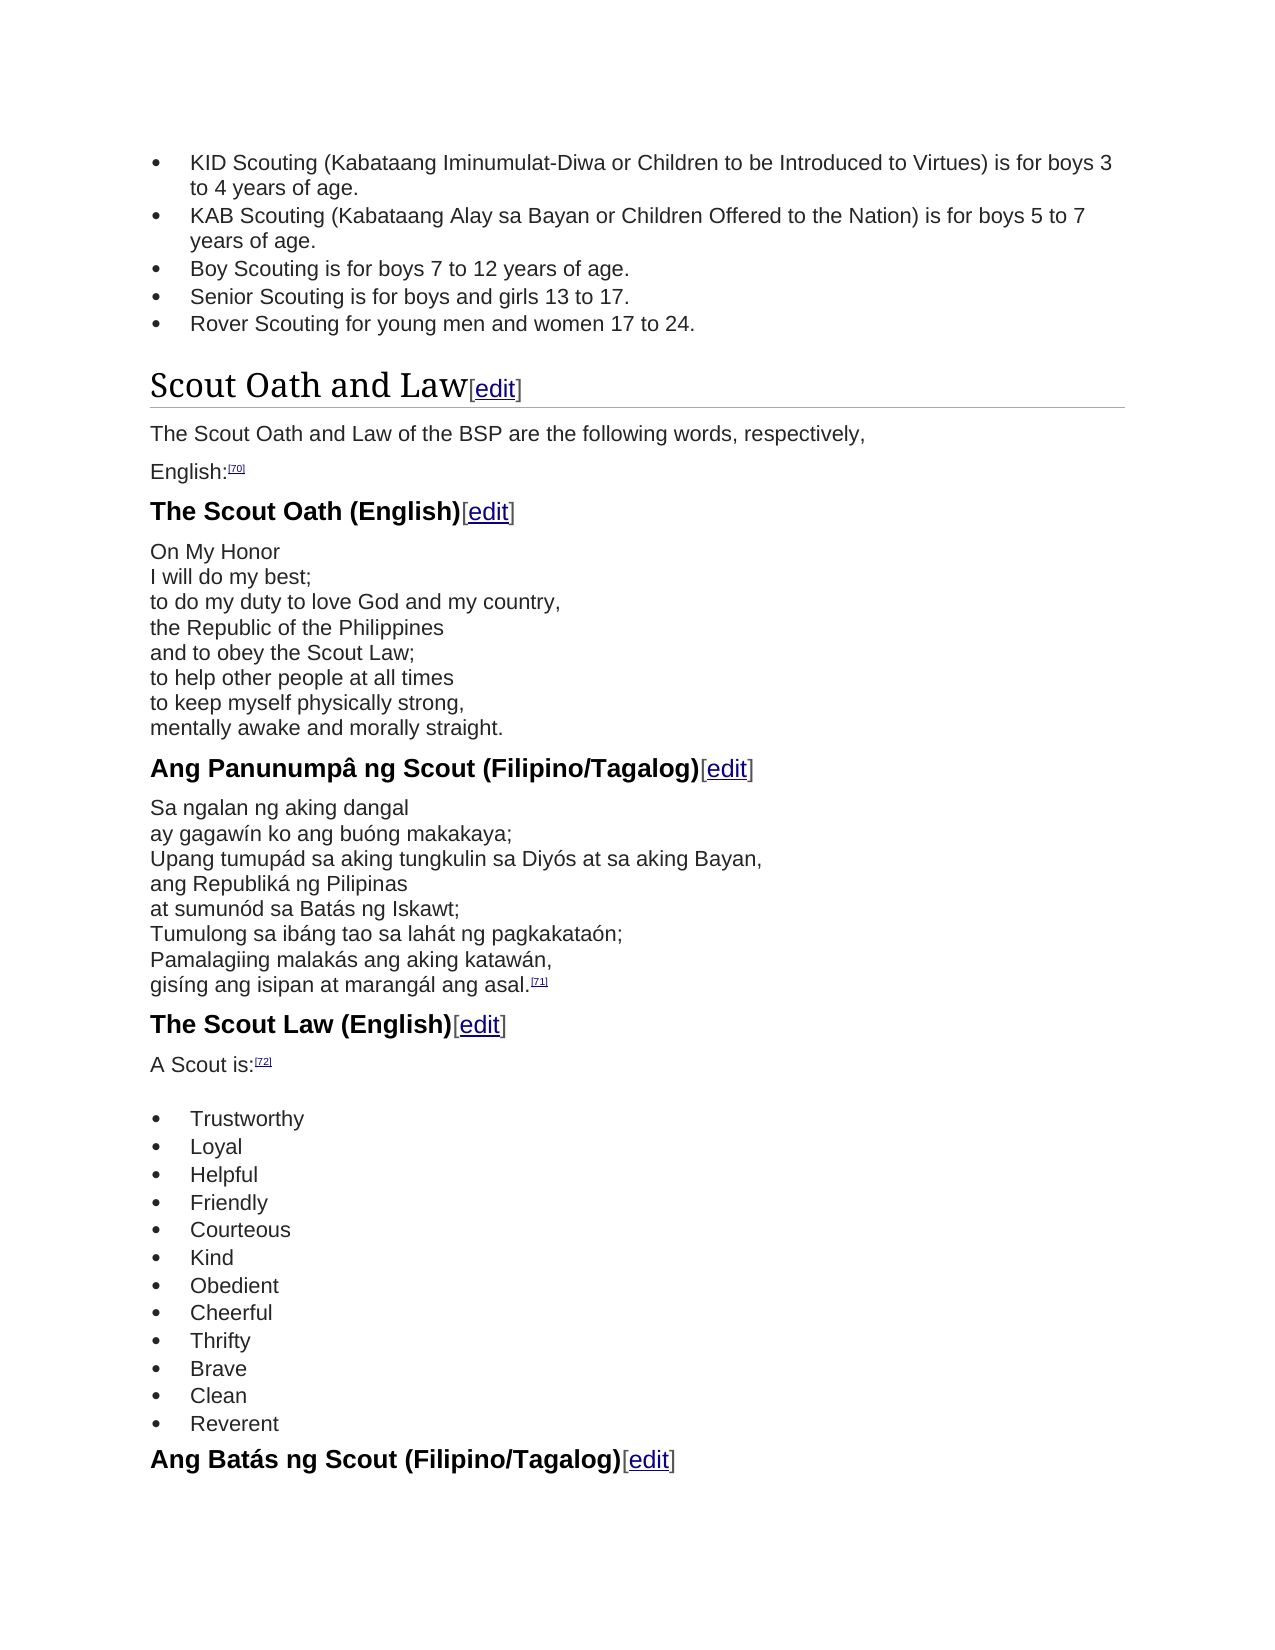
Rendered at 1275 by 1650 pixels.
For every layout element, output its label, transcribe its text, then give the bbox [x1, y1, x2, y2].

text English:[70] [150, 459, 1125, 484]
text Ang Panunumpâ ng Scout (Filipino/Tagalog)[edit] [150, 753, 1125, 783]
list Senior Scouting is for boys and girls 13 to 17. [152, 283, 1125, 309]
list Kind [152, 1245, 1125, 1270]
list Obedient [152, 1272, 1125, 1298]
list Reverent [152, 1411, 1125, 1436]
list KAB Scouting (Kabataang Alay sa Bayan or Children Offered to the Nation) is for boys 5 to 7 years of age. [152, 203, 1125, 253]
text The Scout Oath (English)[edit] [150, 496, 1125, 526]
list Loyal [152, 1134, 1125, 1159]
list Courteous [152, 1217, 1125, 1242]
text On My Honor I will do my best; to do my duty to love God and my country, the Republic of the Philippines and to obey the Scout Law; to help other people at all times to keep myself physically strong, mentally awake and morally straight. [150, 539, 1125, 740]
list Helpful [152, 1162, 1125, 1187]
text A Scout is:[72] [150, 1052, 1125, 1077]
text Sa ngalan ng aking dangal ay gagawín ko ang buóng makakaya; Upang tumupád sa aking tungkulin sa Diyós at sa aking Bayan, ang Republiká ng Pilipinas at sumunód sa Batás ng Iskawt; Tumulong sa ibáng tao sa lahát ng pagkakataón; Pamalagiing malakás ang aking katawán, gisíng ang isipan at marangál ang asal.[71] [150, 795, 1125, 997]
text Scout Oath and Law[edit] [150, 361, 1125, 407]
list Thrifty [152, 1328, 1125, 1353]
list Clean [152, 1383, 1125, 1408]
list Trustworthy [152, 1106, 1125, 1131]
list Cheerful [152, 1300, 1125, 1325]
text Ang Batás ng Scout (Filipino/Tagalog)[edit] [150, 1444, 1125, 1474]
list Friendly [152, 1189, 1125, 1214]
list Brave [152, 1356, 1125, 1381]
list Boy Scouting is for boys 7 to 12 years of age. [152, 256, 1125, 281]
text The Scout Oath and Law of the BSP are the following words, respectively, [150, 421, 1125, 446]
list KID Scouting (Kabataang Iminumulat-Diwa or Children to be Introduced to Virtues) is for boys 3 to 4 years of age. [152, 150, 1125, 200]
text The Scout Law (English)[edit] [150, 1009, 1125, 1039]
list Rover Scouting for young men and women 17 to 24. [152, 311, 1125, 336]
